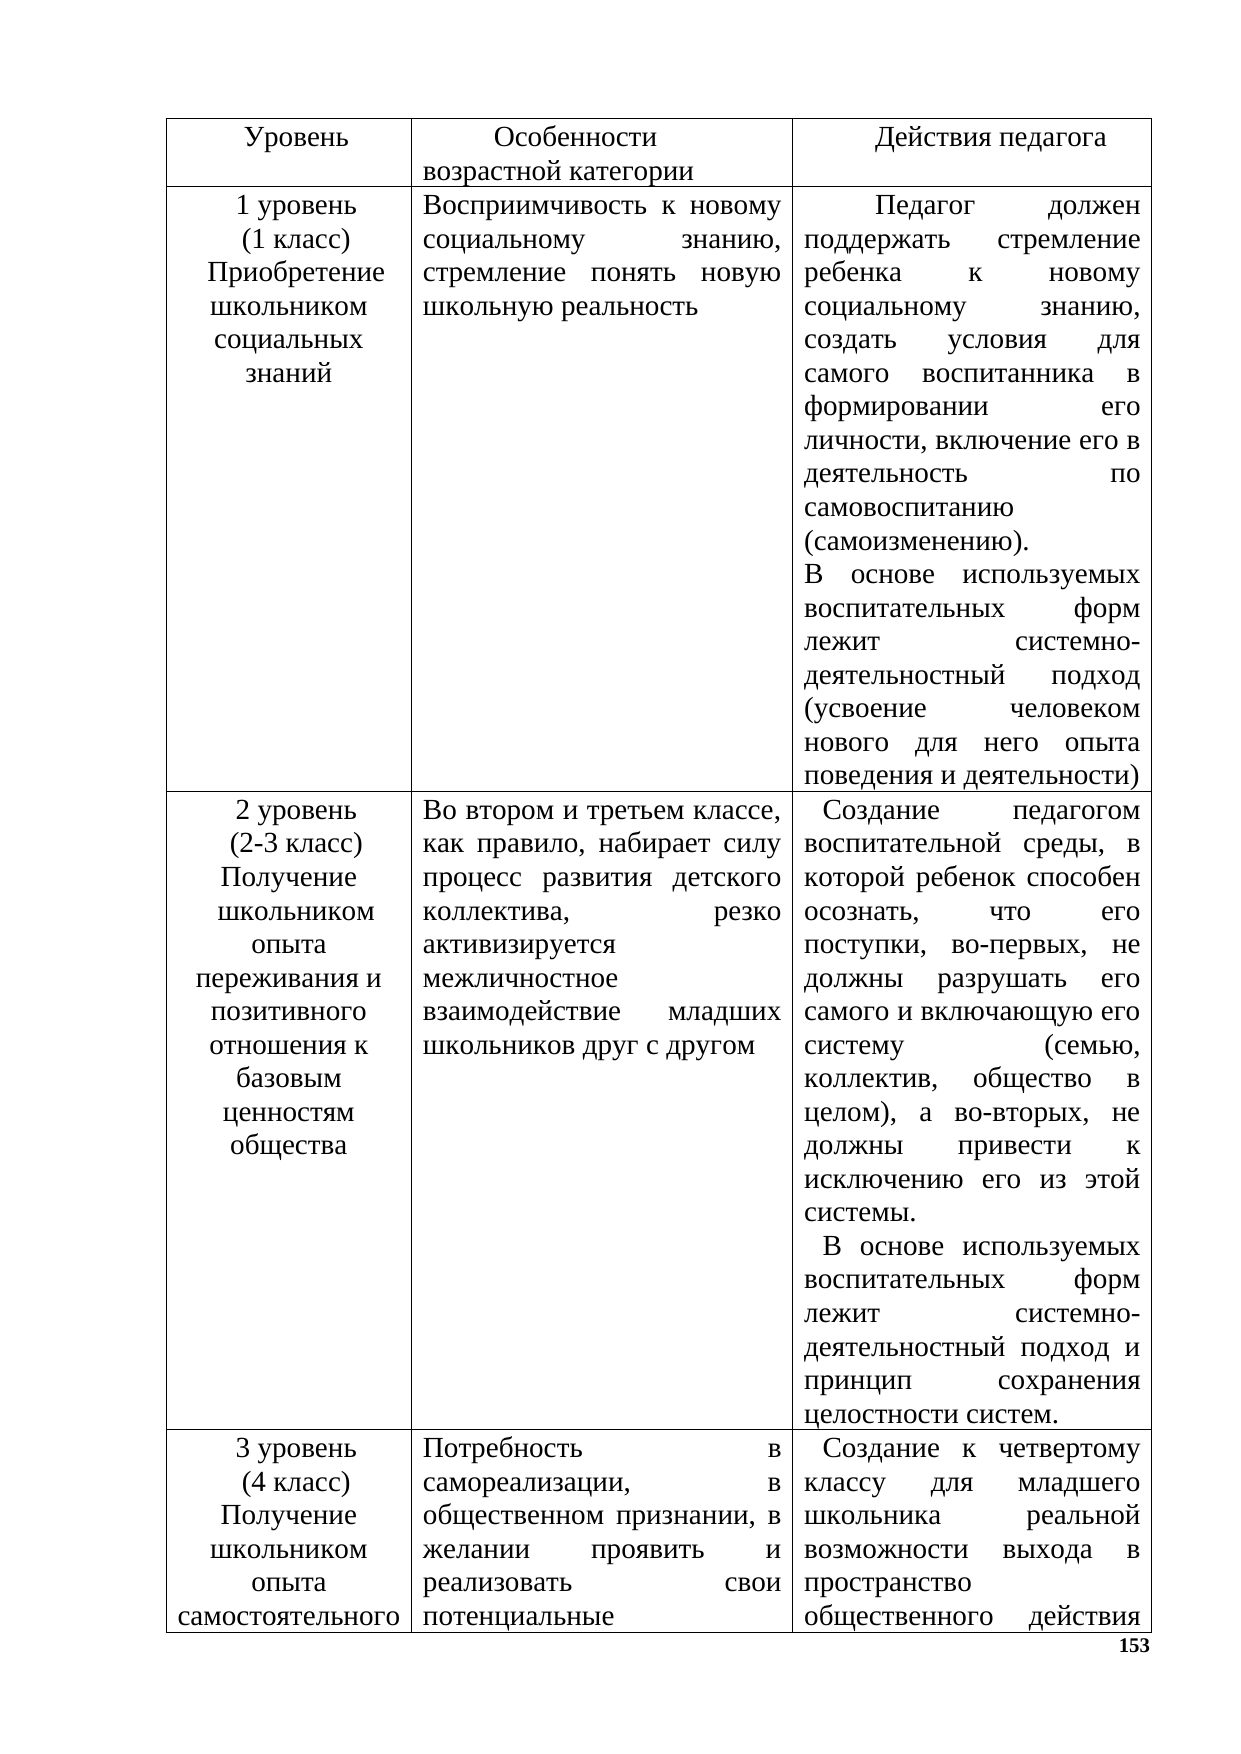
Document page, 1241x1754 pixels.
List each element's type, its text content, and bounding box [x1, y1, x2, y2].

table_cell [793, 1430, 1151, 1632]
table_cell Создание педагогом воспитательной среды, в которой ребенок способен осознать, что его поступки, во-первых, не должны разрушать его самого и включающую его систему (семью, коллектив, общество в целом), а во-вторых, не должны привести к исключению его из этой системы. В основе используемых воспитательных форм лежит системно-деятельностный подход и принцип сохранения целостности систем. [793, 792, 1151, 1429]
table_cell 2 уровень (2-3 класс) Получение школьником опыта переживания и позитивного отношения к базовым ценностям общества [167, 792, 411, 1429]
table_cell Педагог должен поддержать стремление ребенка к новому социальному знанию, создать условия для самого воспитанника в формировании его личности, включение его в деятельность по самовоспитанию (самоизменению). В основе используемых воспитательных форм лежит системно-деятельностный подход (усвоение человеком нового для него опыта поведения и деятельности) [793, 187, 1151, 791]
table_header Особенности возрастной категории [412, 119, 792, 186]
table_cell Восприимчивость к новому социальному знанию, стремление понять новую школьную реальность [412, 187, 792, 791]
table_cell Во втором и третьем классе, как правило, набирает силу процесс развития детского коллектива, резко активизируется межличностное взаимодействие младших школьников друг с другом [412, 792, 792, 1429]
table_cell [167, 1430, 411, 1632]
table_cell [412, 1430, 792, 1632]
table_cell 1 уровень (1 класс) Приобретение школьником социальных знаний [167, 187, 411, 791]
table_header Действия педагога [793, 119, 1151, 186]
table_header Уровень [167, 119, 411, 186]
